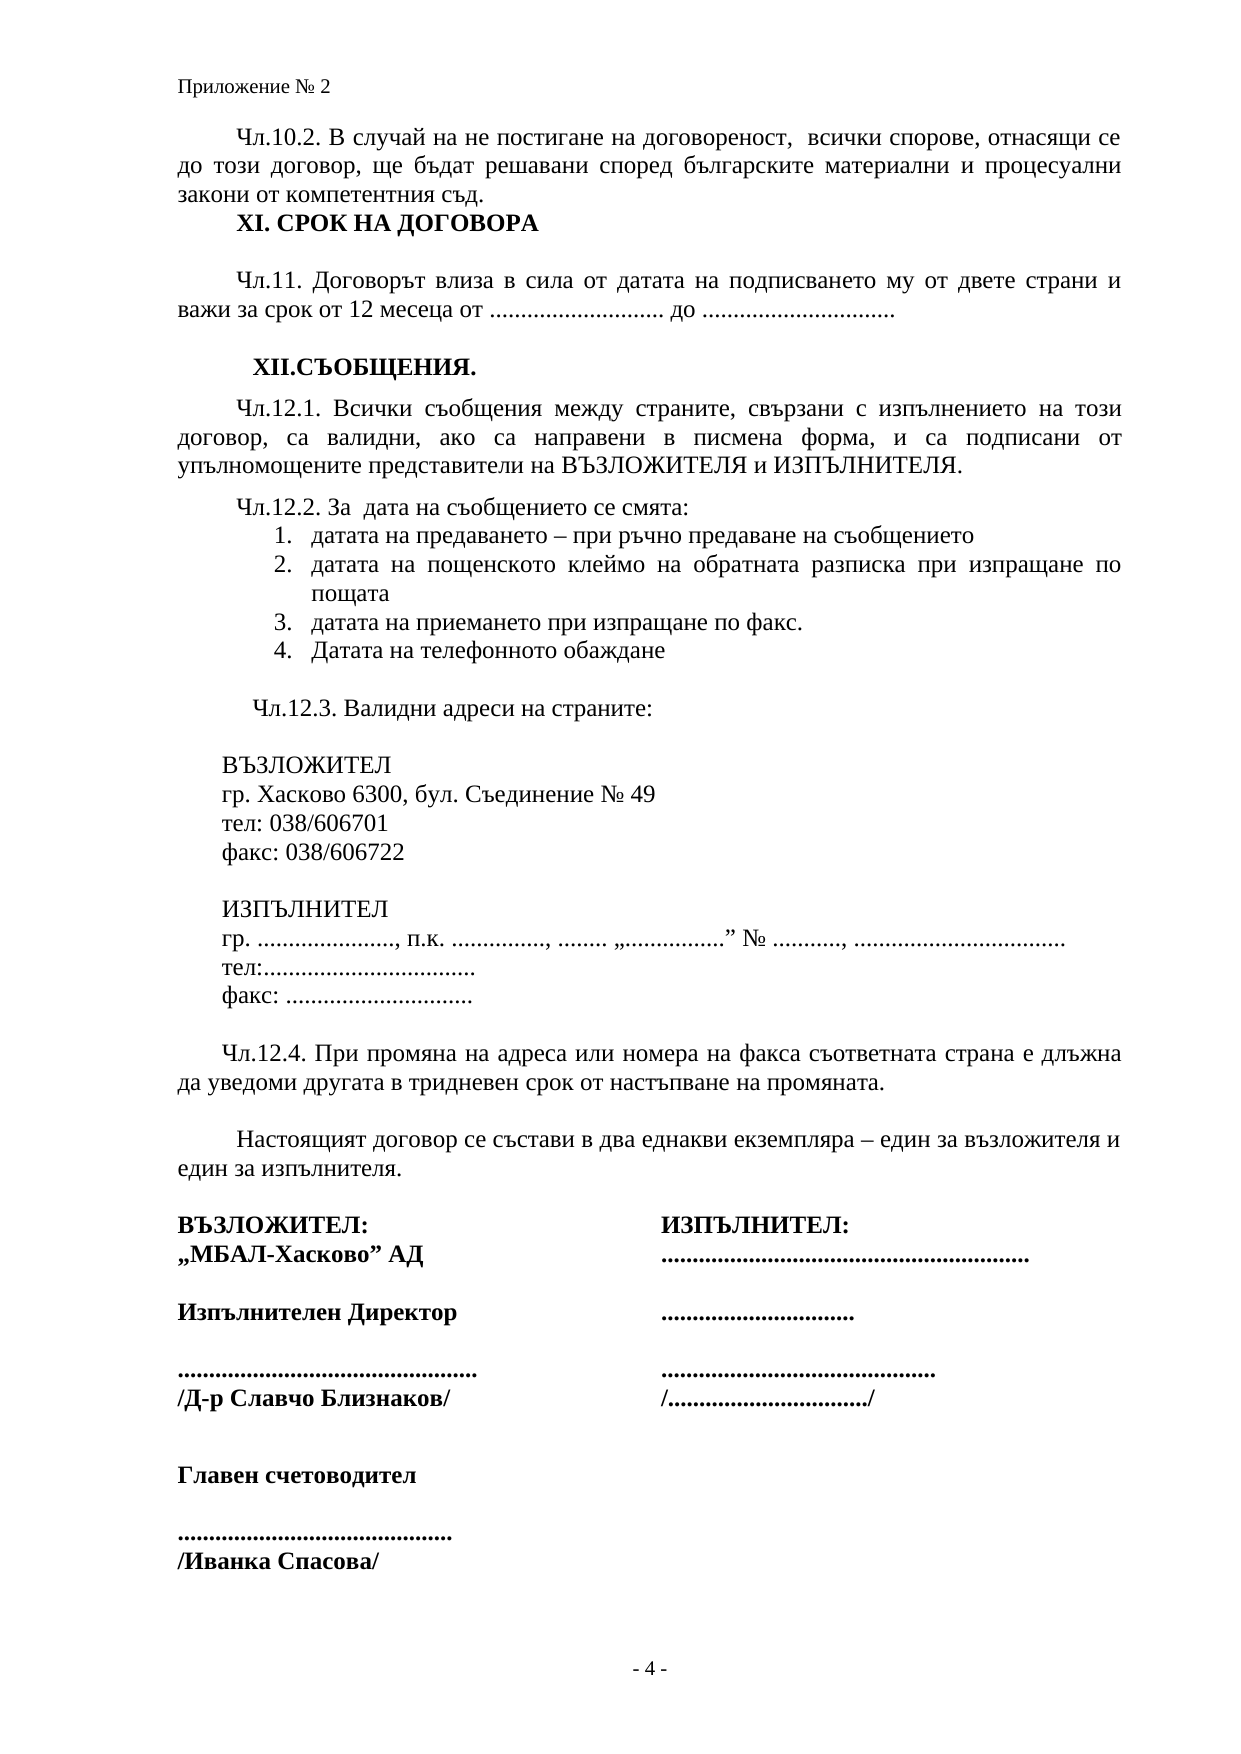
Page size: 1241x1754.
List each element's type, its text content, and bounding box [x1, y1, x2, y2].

text ИЗПЪЛНИТЕЛ [177, 894, 1122, 923]
list датата на пощенското клеймо на обратната разписка при изпращане по пощата [274, 549, 1122, 607]
list Датата на телефонното обаждане [274, 636, 1122, 664]
text ХІ. СРОК НА ДОГОВОРА [177, 208, 1122, 237]
text Чл.11. Договорът влиза в сила от датата на подписването му от двете страни и важи за срок от 12 месеца от ............................ до ............................... [177, 266, 1122, 323]
table_header ИЗПЪЛНИТЕЛ: ........................................................... [650, 1211, 1133, 1268]
table_cell ............................... ............................................ /................................/ [650, 1268, 1133, 1412]
text факс: .............................. [177, 981, 1122, 1009]
text Чл.12.4. При промяна на адреса или номера на факса съответната страна е длъжна да уведоми другата в тридневен срок от настъпване на промяната. [177, 1038, 1122, 1096]
text тел:.................................. [177, 952, 1122, 981]
text Чл.12.3. Валидни адреси на страните: [177, 693, 1122, 722]
text Главен счетоводител [177, 1460, 1122, 1489]
list датата на предаването – при ръчно предаване на съобщението [274, 521, 1122, 549]
text гр. ......................, п.к. ..............., ........ „................” № ..........., .................................. [177, 923, 1122, 952]
table_header ВЪЗЛОЖИТЕЛ: „МБАЛ-Хасково” АД [166, 1211, 649, 1268]
text тел: 038/606701 [177, 808, 1122, 837]
text ............................................ [177, 1517, 1122, 1546]
table_cell Изпълнителен Директор ................................................ /Д-р Славчо Близнаков/ [166, 1268, 649, 1412]
text гр. Хасково 6300, бул. Съединение № 49 [177, 779, 1122, 808]
text ХІІ.СЪОБЩЕНИЯ. [177, 352, 1122, 381]
text факс: 038/606722 [177, 837, 1122, 866]
text Чл.10.2. В случай на не постигане на договореност, всички спорове, отнасящи се до този договор, ще бъдат решавани според българските материални и процесуални закони от компетентния съд. [177, 122, 1122, 208]
text /Иванка Спасова/ [177, 1546, 1122, 1575]
text Чл.12.2. За дата на съобщението се смята: [177, 492, 1122, 521]
text Чл.12.1. Всички съобщения между страните, свързани с изпълнението на този договор, са валидни, ако са направени в писмена форма, и са подписани от упълномощените представители на ВЪЗЛОЖИТЕЛЯ и ИЗПЪЛНИТЕЛЯ. [177, 393, 1122, 479]
list датата на приемането при изпращане по факс. [274, 607, 1122, 636]
text ВЪЗЛОЖИТЕЛ [177, 751, 1122, 779]
text Настоящият договор се състави в два еднакви екземпляра – един за възложителя и един за изпълнителя. [177, 1124, 1122, 1182]
